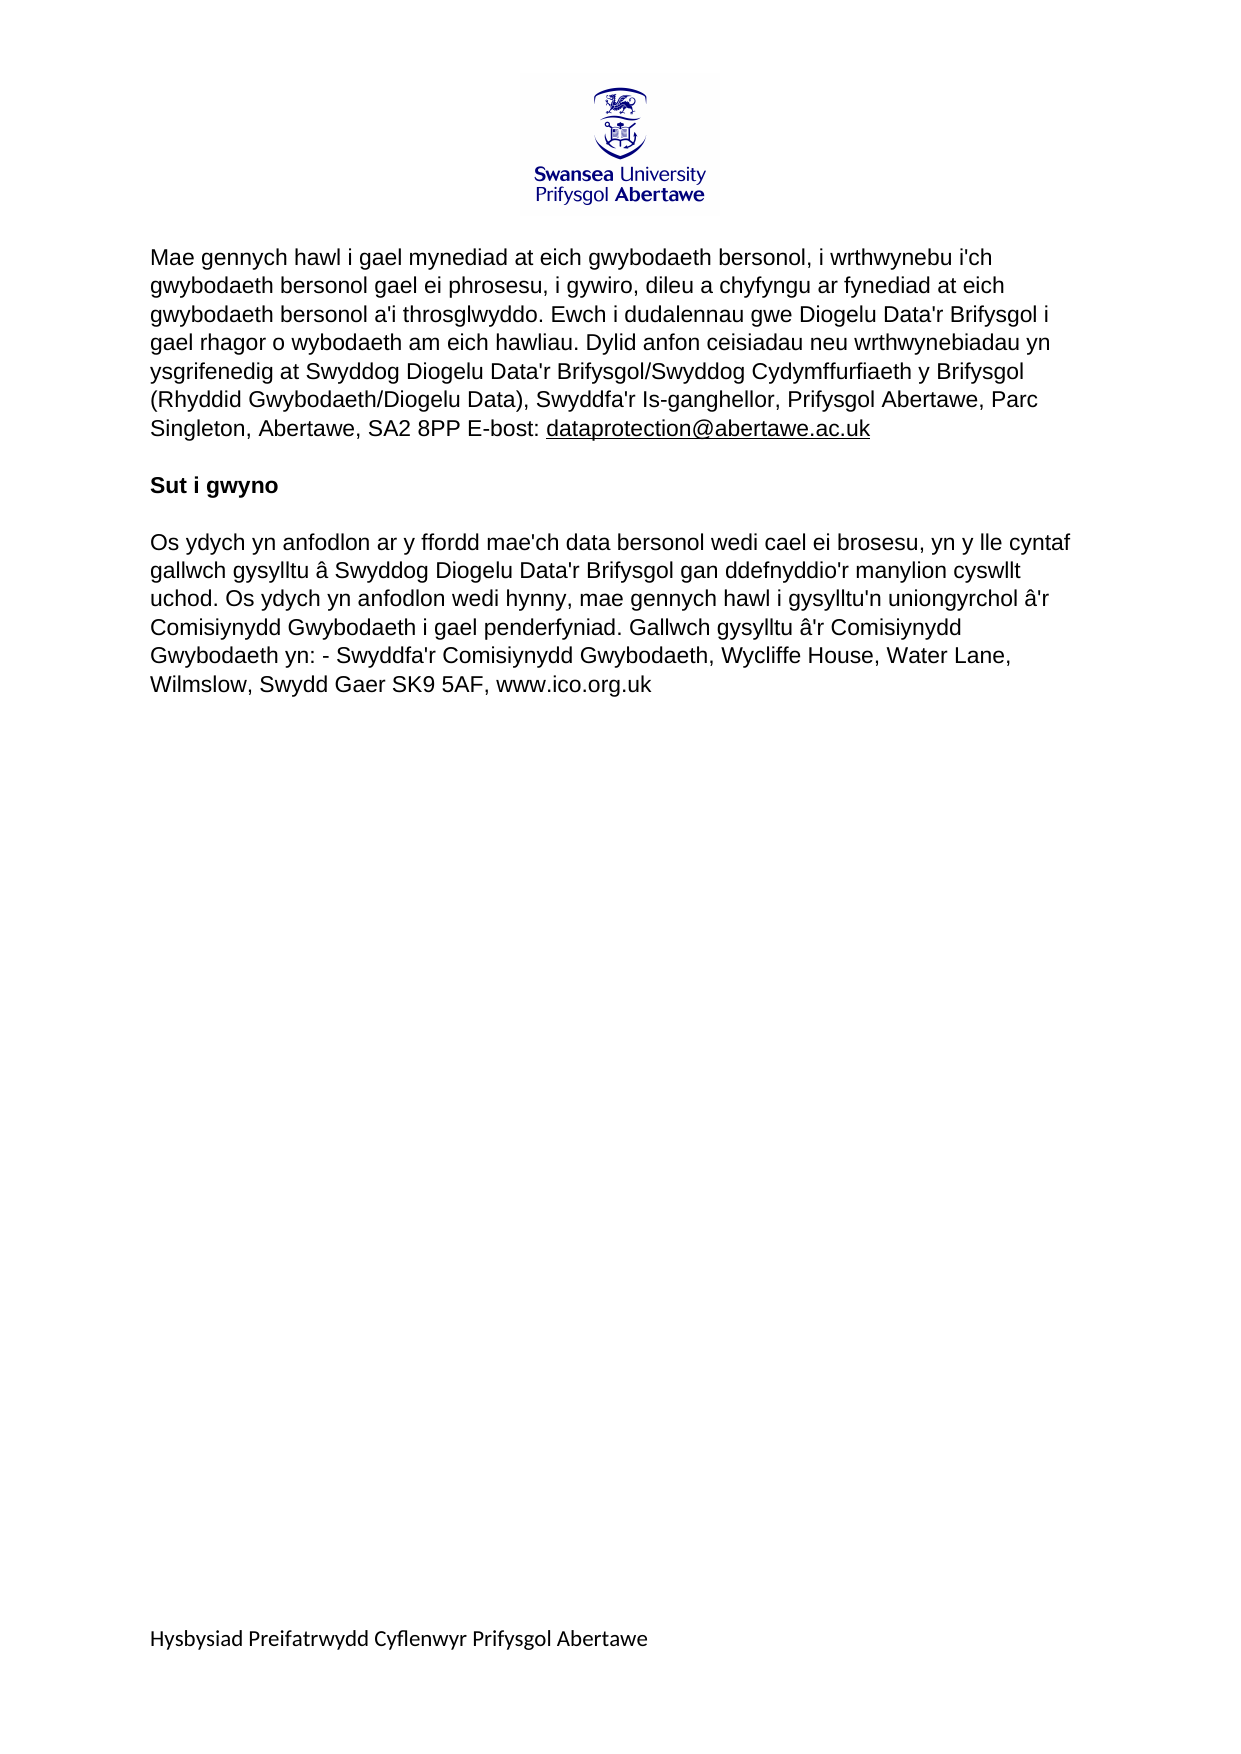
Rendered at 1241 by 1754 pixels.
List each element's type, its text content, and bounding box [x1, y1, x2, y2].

text Mae gennych hawl i gael mynediad at eich gwybodaeth bersonol, i wrthwynebu i'ch gwybodaeth bersonol gael ei phrosesu, i gywiro, dileu a chyfyngu ar fynediad at eich gwybodaeth bersonol a'i throsglwyddo. Ewch i dudalennau gwe Diogelu Data'r Brifysgol i gael rhagor o wybodaeth am eich hawliau. Dylid anfon ceisiadau neu wrthwynebiadau yn ysgrifenedig at Swyddog Diogelu Data'r Brifysgol/Swyddog Cydymffurfiaeth y Brifysgol (Rhyddid Gwybodaeth/Diogelu Data), Swyddfa'r Is-ganghellor, Prifysgol Abertawe, Parc Singleton, Abertawe, SA2 8PP E-bost: dataprotection@abertawe.ac.uk [150, 244, 1090, 441]
text Sut i gwyno [150, 472, 1090, 498]
text Os ydych yn anfodlon ar y ffordd mae'ch data bersonol wedi cael ei brosesu, yn y lle cyntaf gallwch gysylltu â Swyddog Diogelu Data'r Brifysgol gan ddefnyddio'r manylion cyswllt uchod. Os ydych yn anfodlon wedi hynny, mae gennych hawl i gysylltu'n uniongyrchol â'r Comisiynydd Gwybodaeth i gael penderfyniad. Gallwch gysylltu â'r Comisiynydd Gwybodaeth yn: - Swyddfa'r Comisiynydd Gwybodaeth, Wycliffe House, Water Lane, Wilmslow, Swydd Gaer SK9 5AF, www.ico.org.uk [150, 528, 1090, 697]
picture [520, 73, 720, 216]
